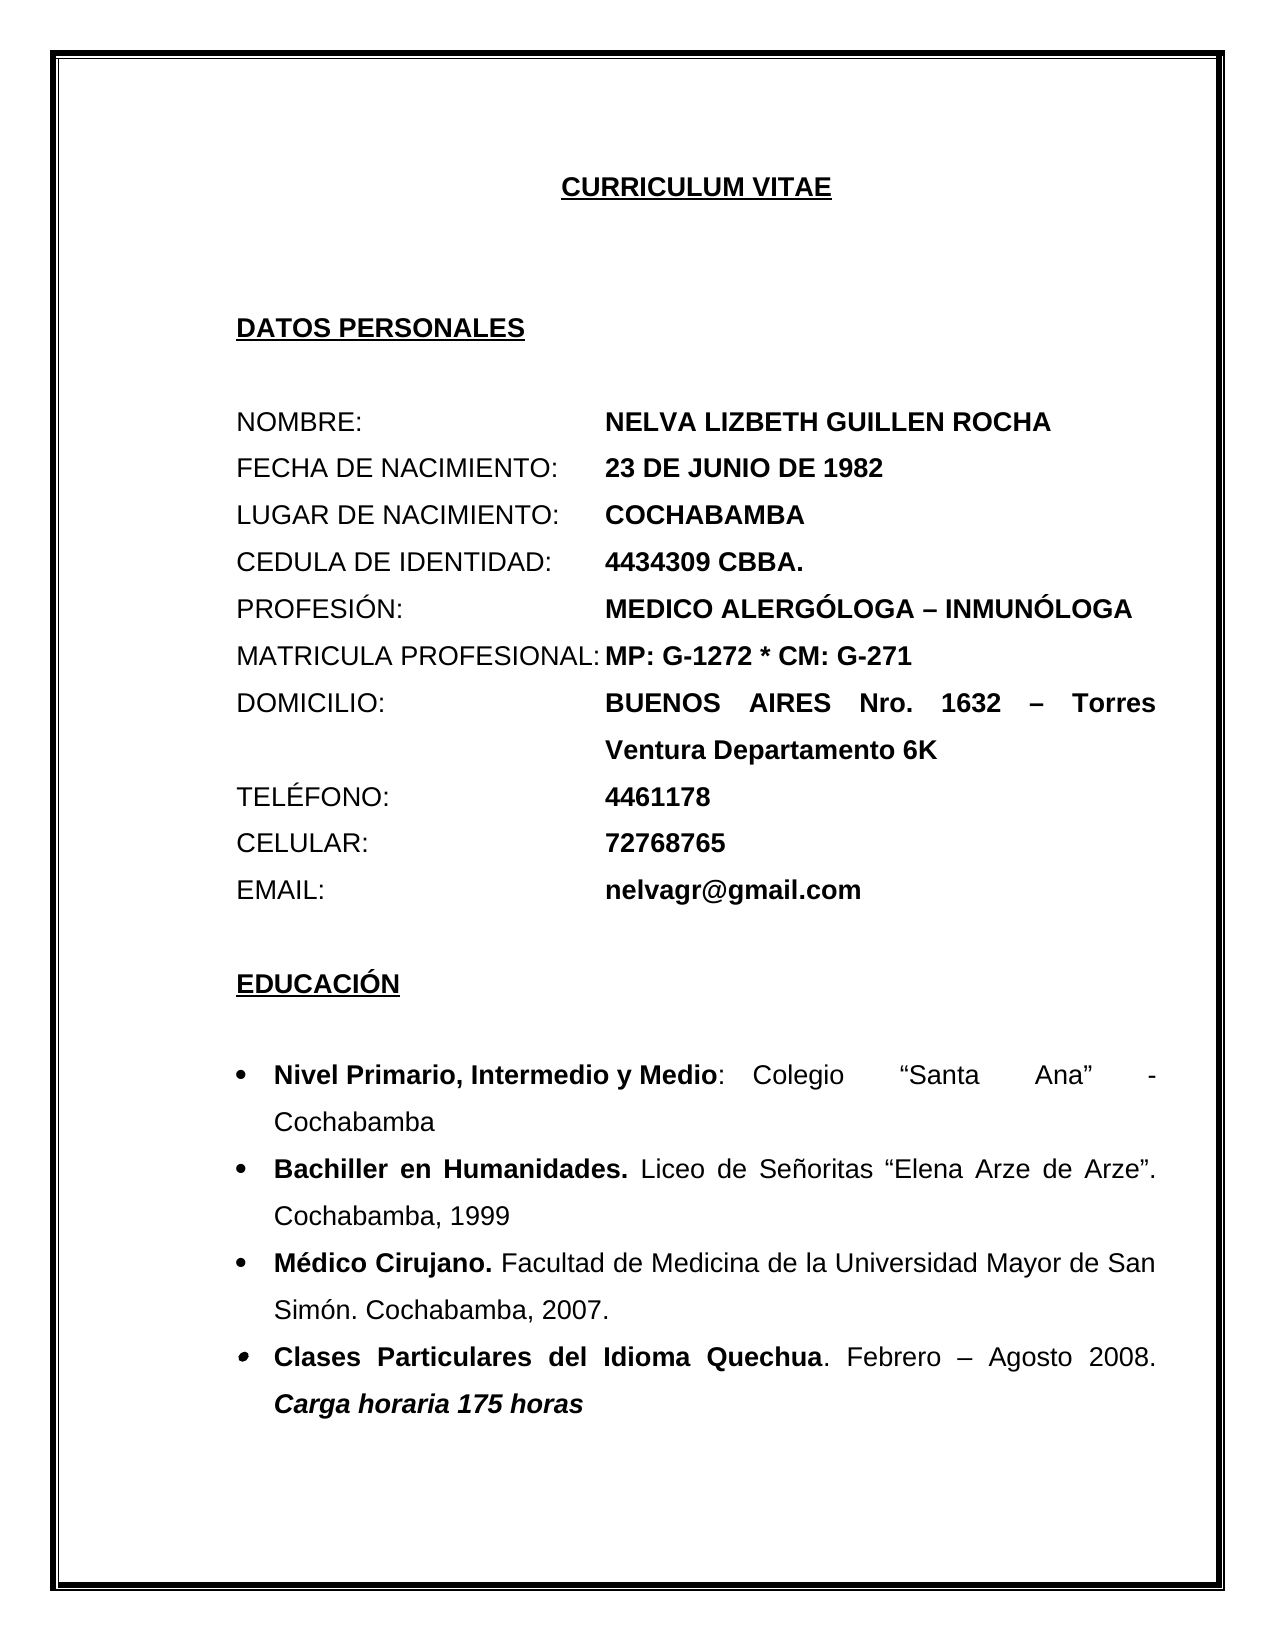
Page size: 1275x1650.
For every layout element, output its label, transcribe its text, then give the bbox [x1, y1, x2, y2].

list Bachiller en Humanidades. Liceo de Señoritas “Elena Arze de Arze”. Cochabamba, 1999 [236, 1153, 1157, 1231]
list Clases Particulares del Idioma Quechua. Febrero – Agosto 2008. Carga horaria 175 horas [236, 1341, 1157, 1419]
title CURRICULUM VITAE [236, 171, 1157, 202]
text CELULAR: 72768765 [236, 827, 1157, 859]
text EDUCACIÓN [236, 968, 1157, 999]
list Médico Cirujano. Facultad de Medicina de la Universidad Mayor de San Simón. Cochabamba, 2007. [236, 1247, 1157, 1325]
text NOMBRE: NELVA LIZBETH GUILLEN ROCHA [236, 406, 1157, 437]
text DATOS PERSONALES [236, 312, 1157, 343]
text MATRICULA PROFESIONAL: MP: G-1272 * CM: G-271 [236, 640, 1157, 671]
text CEDULA DE IDENTIDAD: 4434309 CBBA. [236, 546, 1157, 577]
text PROFESIÓN: MEDICO ALERGÓLOGA – INMUNÓLOGA [236, 593, 1157, 624]
text FECHA DE NACIMIENTO: 23 DE JUNIO DE 1982 [236, 452, 1157, 484]
text LUGAR DE NACIMIENTO: COCHABAMBA [236, 499, 1157, 531]
text DOMICILIO: BUENOS AIRES Nro. 1632 – Torres Ventura Departamento 6K [236, 687, 1157, 765]
list Nivel Primario, Intermedio y Medio: Colegio “Santa Ana” - Cochabamba [236, 1059, 1157, 1137]
text TELÉFONO: 4461178 [236, 781, 1157, 812]
text EMAIL: nelvagr@gmail.com [236, 874, 1157, 906]
